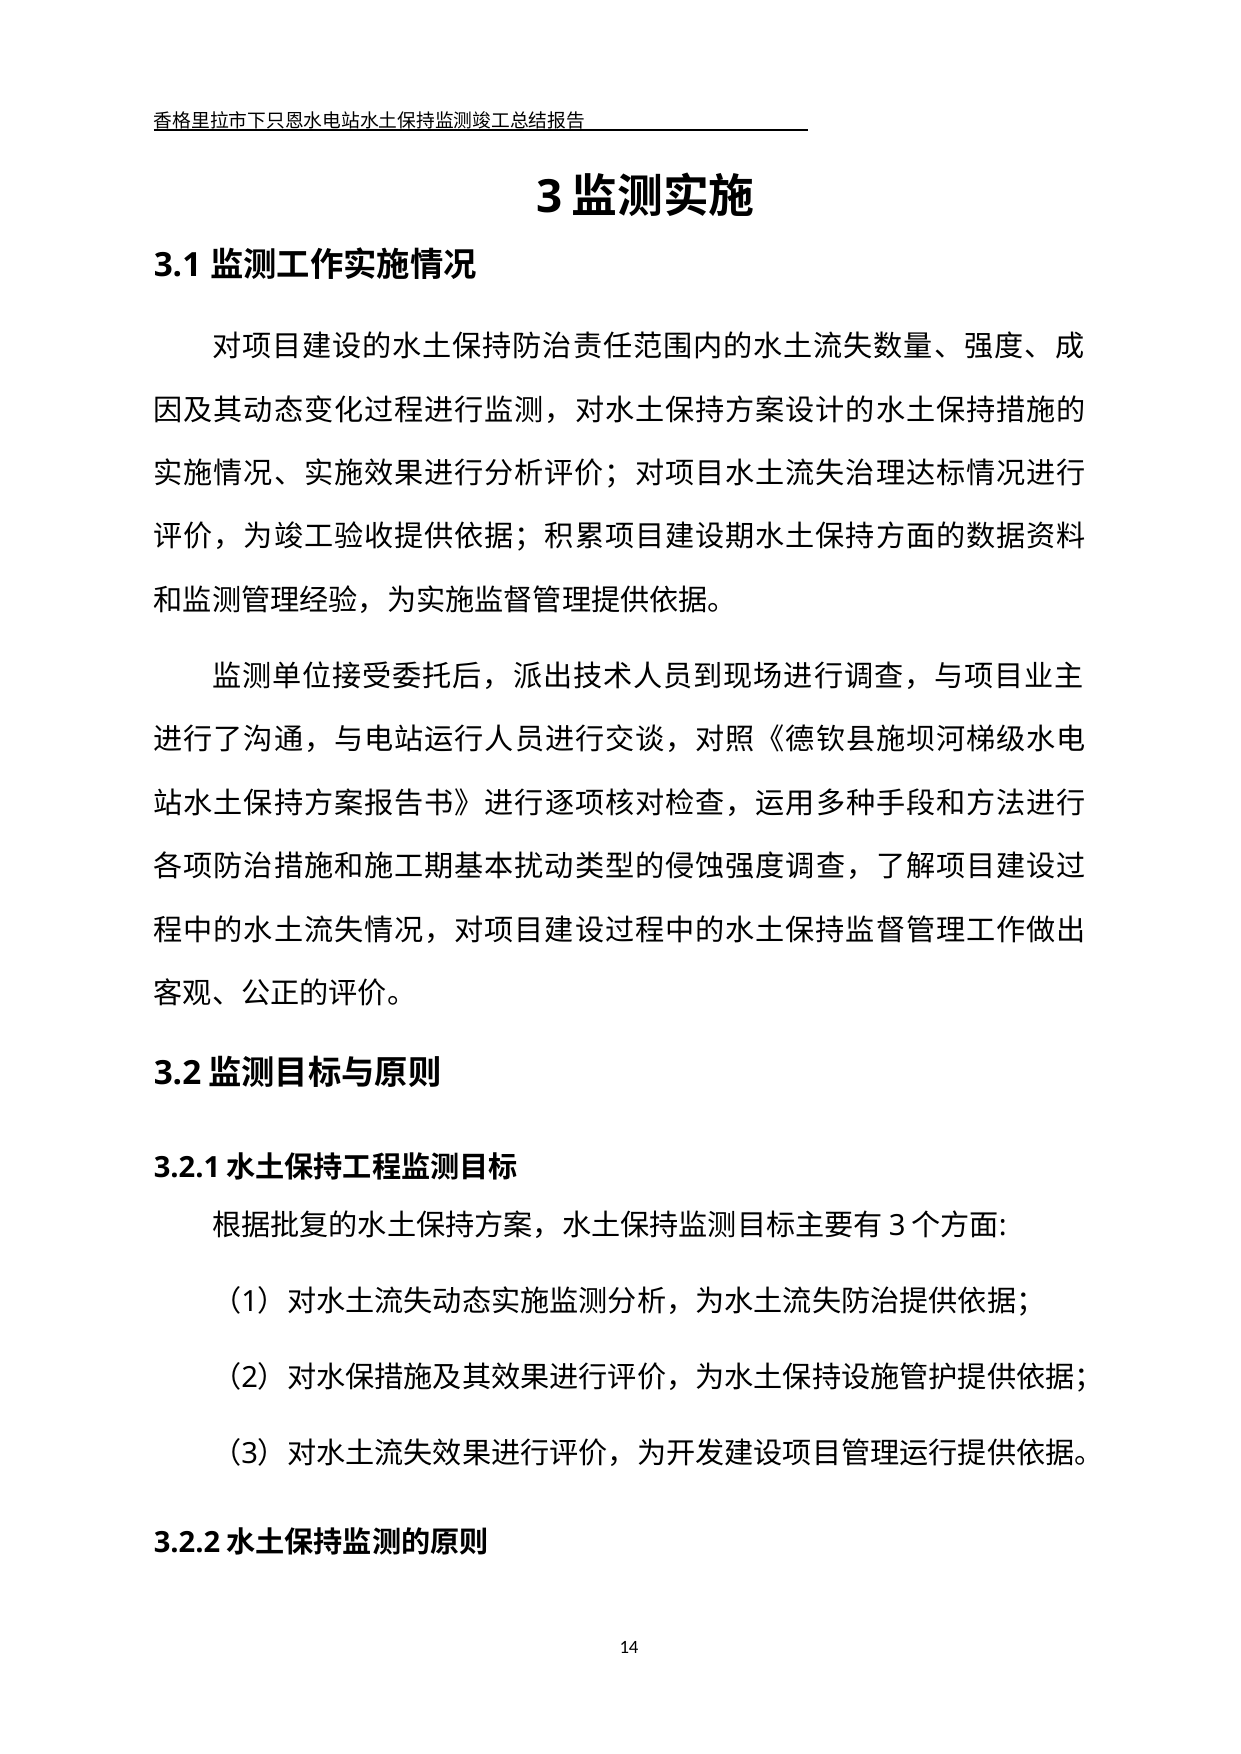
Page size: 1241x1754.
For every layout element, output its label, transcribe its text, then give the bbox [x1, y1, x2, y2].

text （1）对水土流失动态实施监测分析，为水土流失防治提供依据； [153, 1277, 1087, 1320]
text 对项目建设的水土保持防治责任范围内的水土流失数量、强度、成因及其动态变化过程进行监测，对水土保持方案设计的水土保持措施的实施情况、实施效果进行分析评价；对项目水土流失治理达标情况进行评价，为竣工验收提供依据；积累项目建设期水土保持方面的数据资料和监测管理经验，为实施监督管理提供依据。 [153, 323, 1087, 619]
subtitle 3监测实施 [153, 162, 1087, 225]
text （3）对水土流失效果进行评价，为开发建设项目管理运行提供依据。 [153, 1429, 1087, 1472]
subtitle 3.2.1水土保持工程监测目标 [153, 1131, 1087, 1189]
text 监测单位接受委托后，派出技术人员到现场进行调查，与项目业主进行了沟通，与电站运行人员进行交谈，对照《德钦县施坝河梯级水电站水土保持方案报告书》进行逐项核对检查，运用多种手段和方法进行各项防治措施和施工期基本扰动类型的侵蚀强度调查，了解项目建设过程中的水土流失情况，对项目建设过程中的水土保持监督管理工作做出客观、公正的评价。 [153, 652, 1087, 1012]
subtitle 3.1 监测工作实施情况 [153, 237, 1087, 286]
text （2）对水保措施及其效果进行评价，为水土保持设施管护提供依据； [153, 1353, 1087, 1396]
text 根据批复的水土保持方案，水土保持监测目标主要有3个方面: [153, 1201, 1087, 1244]
subtitle 3.2监测目标与原则 [153, 1045, 1087, 1094]
subtitle 3.2.2水土保持监测的原则 [153, 1506, 1087, 1564]
